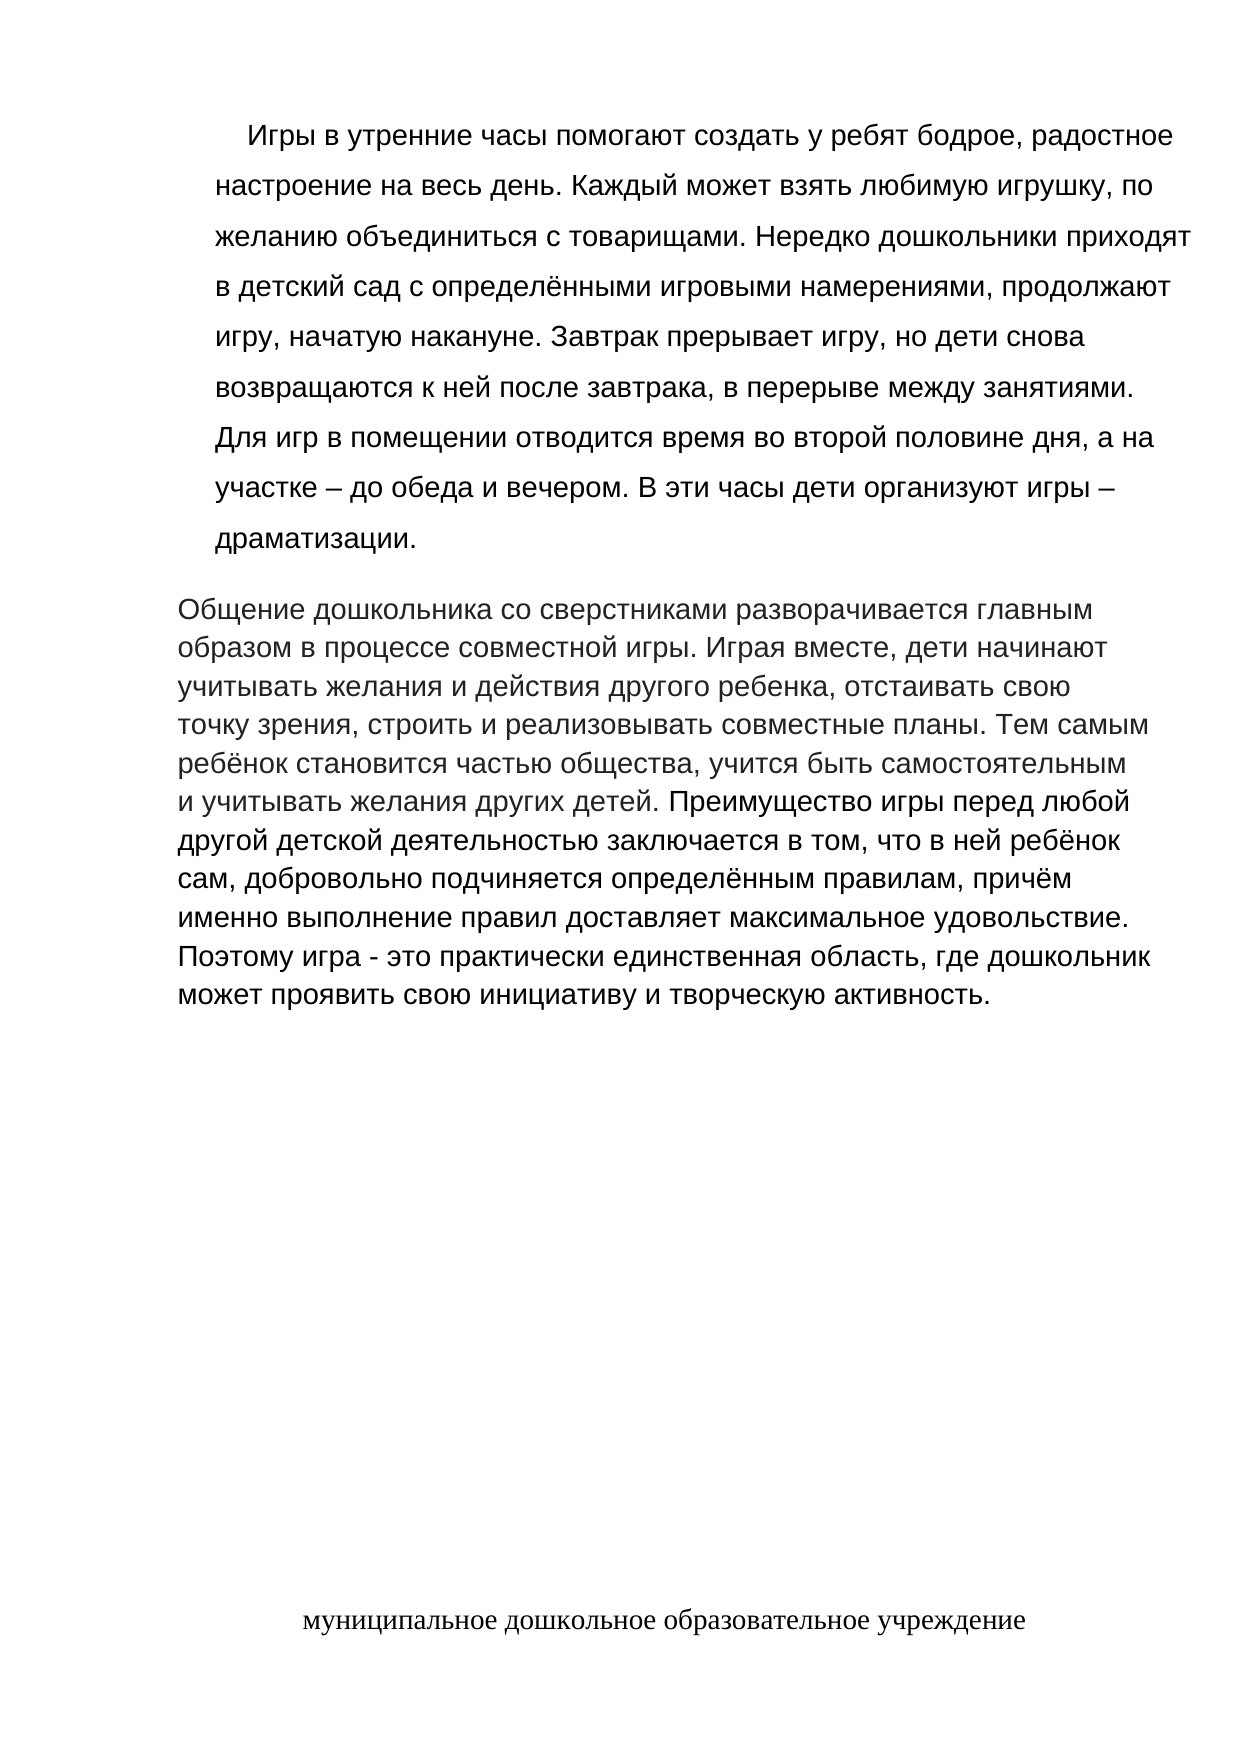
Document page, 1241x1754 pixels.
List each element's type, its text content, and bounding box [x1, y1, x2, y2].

text Игры в утренние часы помогают создать у ребят бодрое, радостное настроение на весь день. Каждый может взять любимую игрушку, по желанию объединиться с товарищами. Нередко дошкольники приходят в детский сад с определёнными игровыми намерениями, продолжают игру, начатую накануне. Завтрак прерывает игру, но дети снова возвращаются к ней после завтрака, в перерыве между занятиями. Для игр в помещении отводится время во второй половине дня, а на участке – до обеда и вечером. В эти часы дети организуют игры – драматизации. [215, 118, 1200, 554]
text Общение дошкольника со сверстниками разворачивается главным образом в процессе совместной игры. Играя вместе, дети начинают учитывать желания и действия другого ребенка, отстаивать свою точку зрения, строить и реализовывать совместные планы. Тем самым ребёнок становится частью общества, учится быть самостоятельным и учитывать желания других детей. Преимущество игры перед любой другой детской деятельностью заключается в том, что в ней ребёнок сам, добровольно подчиняется определённым правилам, причём именно выполнение правил доставляет максимальное удовольствие. Поэтому игра - это практически единственная область, где дошкольник может проявить свою инициативу и творческую активность. [177, 592, 1152, 1043]
text муниципальное дошкольное образовательное учреждение [177, 1602, 1152, 1636]
